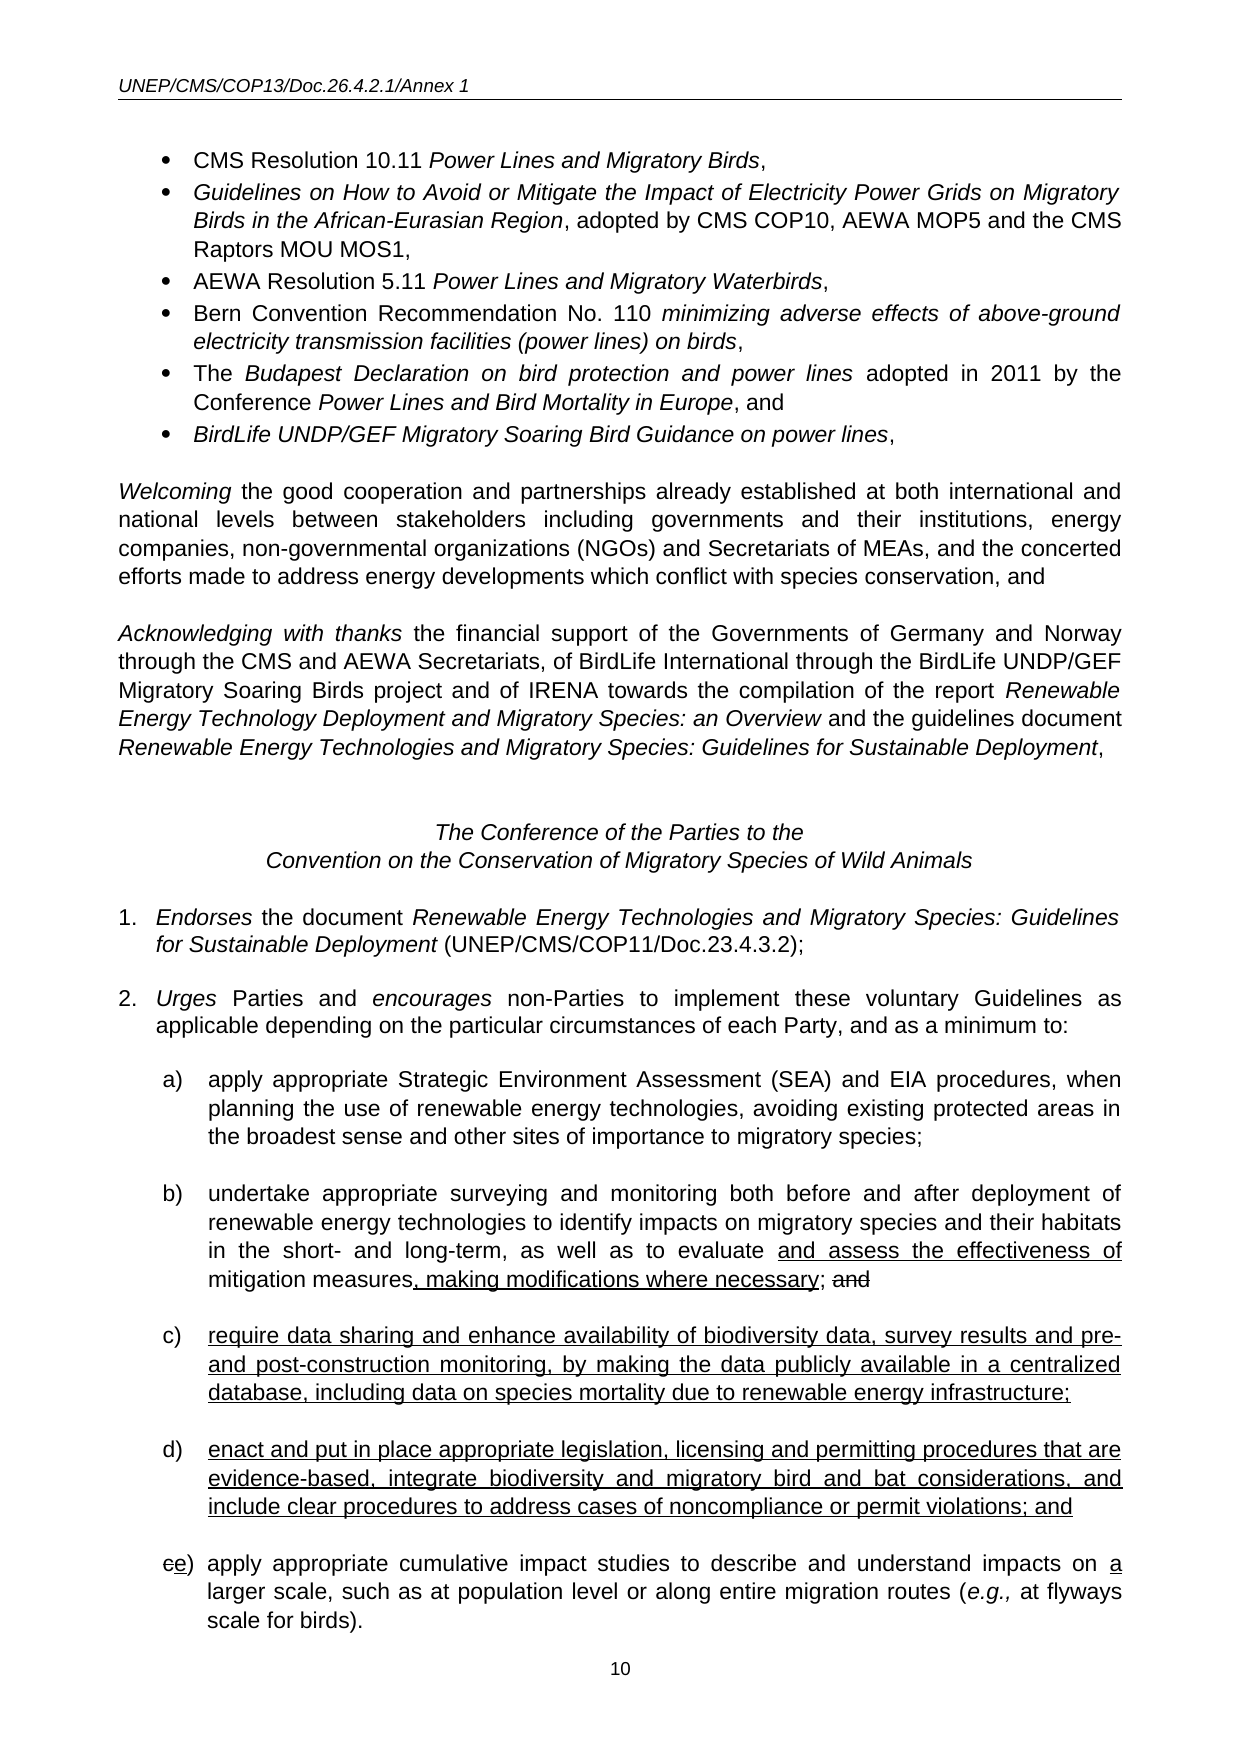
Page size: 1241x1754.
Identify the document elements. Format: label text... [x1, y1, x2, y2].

list require data sharing and enhance availability of biodiversity data, survey results and pre- and post-construction monitoring, by making the data publicly available in a centralized database, including data on species mortality due to renewable energy infrastructure; [162, 1322, 1122, 1406]
text ce) apply appropriate cumulative impact studies to describe and understand impacts on a larger scale, such as at population level or along entire migration routes (e.g., at flyways scale for birds). [162, 1550, 1122, 1633]
text Bern Convention Recommendation No. 110 minimizing adverse effects of above-ground electricity transmission facilities (power lines) on birds, [162, 300, 1122, 354]
text Welcoming the good cooperation and partnerships already established at both international and national levels between stakeholders including governments and their institutions, energy companies, non-governmental organizations (NGOs) and Secretariats of MEAs, and the concerted efforts made to address energy developments which conflict with species conservation, and [118, 478, 1122, 589]
list Urges Parties and encourages non-Parties to implement these voluntary Guidelines as applicable depending on the particular circumstances of each Party, and as a minimum to: [118, 985, 1122, 1038]
text BirdLife UNDP/GEF Migratory Soaring Bird Guidance on power lines, [162, 421, 1122, 447]
list undertake appropriate surveying and monitoring both before and after deployment of renewable energy technologies to identify impacts on migratory species and their habitats in the short- and long-term, as well as to evaluate and assess the effectiveness of mitigation measures, making modifications where necessary; and [162, 1180, 1122, 1292]
list Endorses the document Renewable Energy Technologies and Migratory Species: Guidelines for Sustainable Deployment (UNEP/CMS/COP11/Doc.23.4.3.2); [118, 904, 1122, 957]
text CMS Resolution 10.11 Power Lines and Migratory Birds, [162, 147, 1122, 173]
text The Budapest Declaration on bird protection and power lines adopted in 2011 by the Conference Power Lines and Bird Mortality in Europe, and [162, 360, 1122, 415]
list enact and put in place appropriate legislation, licensing and permitting procedures that are evidence-based, integrate biodiversity and migratory bird and bat considerations, and include clear procedures to address cases of noncompliance or permit violations; and [162, 1436, 1122, 1519]
text Convention on the Conservation of Migratory Species of Wild Animals [118, 847, 1122, 874]
list apply appropriate Strategic Environment Assessment (SEA) and EIA procedures, when planning the use of renewable energy technologies, avoiding existing protected areas in the broadest sense and other sites of importance to migratory species; [162, 1066, 1122, 1150]
text The Conference of the Parties to the [118, 819, 1122, 845]
text AEWA Resolution 5.11 Power Lines and Migratory Waterbirds, [162, 268, 1122, 294]
text Guidelines on How to Avoid or Mitigate the Impact of Electricity Power Grids on Migratory Birds in the African-Eurasian Region, adopted by CMS COP10, AEWA MOP5 and the CMS Raptors MOU MOS1, [162, 179, 1122, 262]
text Acknowledging with thanks the financial support of the Governments of Germany and Norway through the CMS and AEWA Secretariats, of BirdLife International through the BirdLife UNDP/GEF Migratory Soaring Birds project and of IRENA towards the compilation of the report Renewable Energy Technology Deployment and Migratory Species: an Overview and the guidelines document Renewable Energy Technologies and Migratory Species: Guidelines for Sustainable Deployment, [118, 620, 1122, 760]
